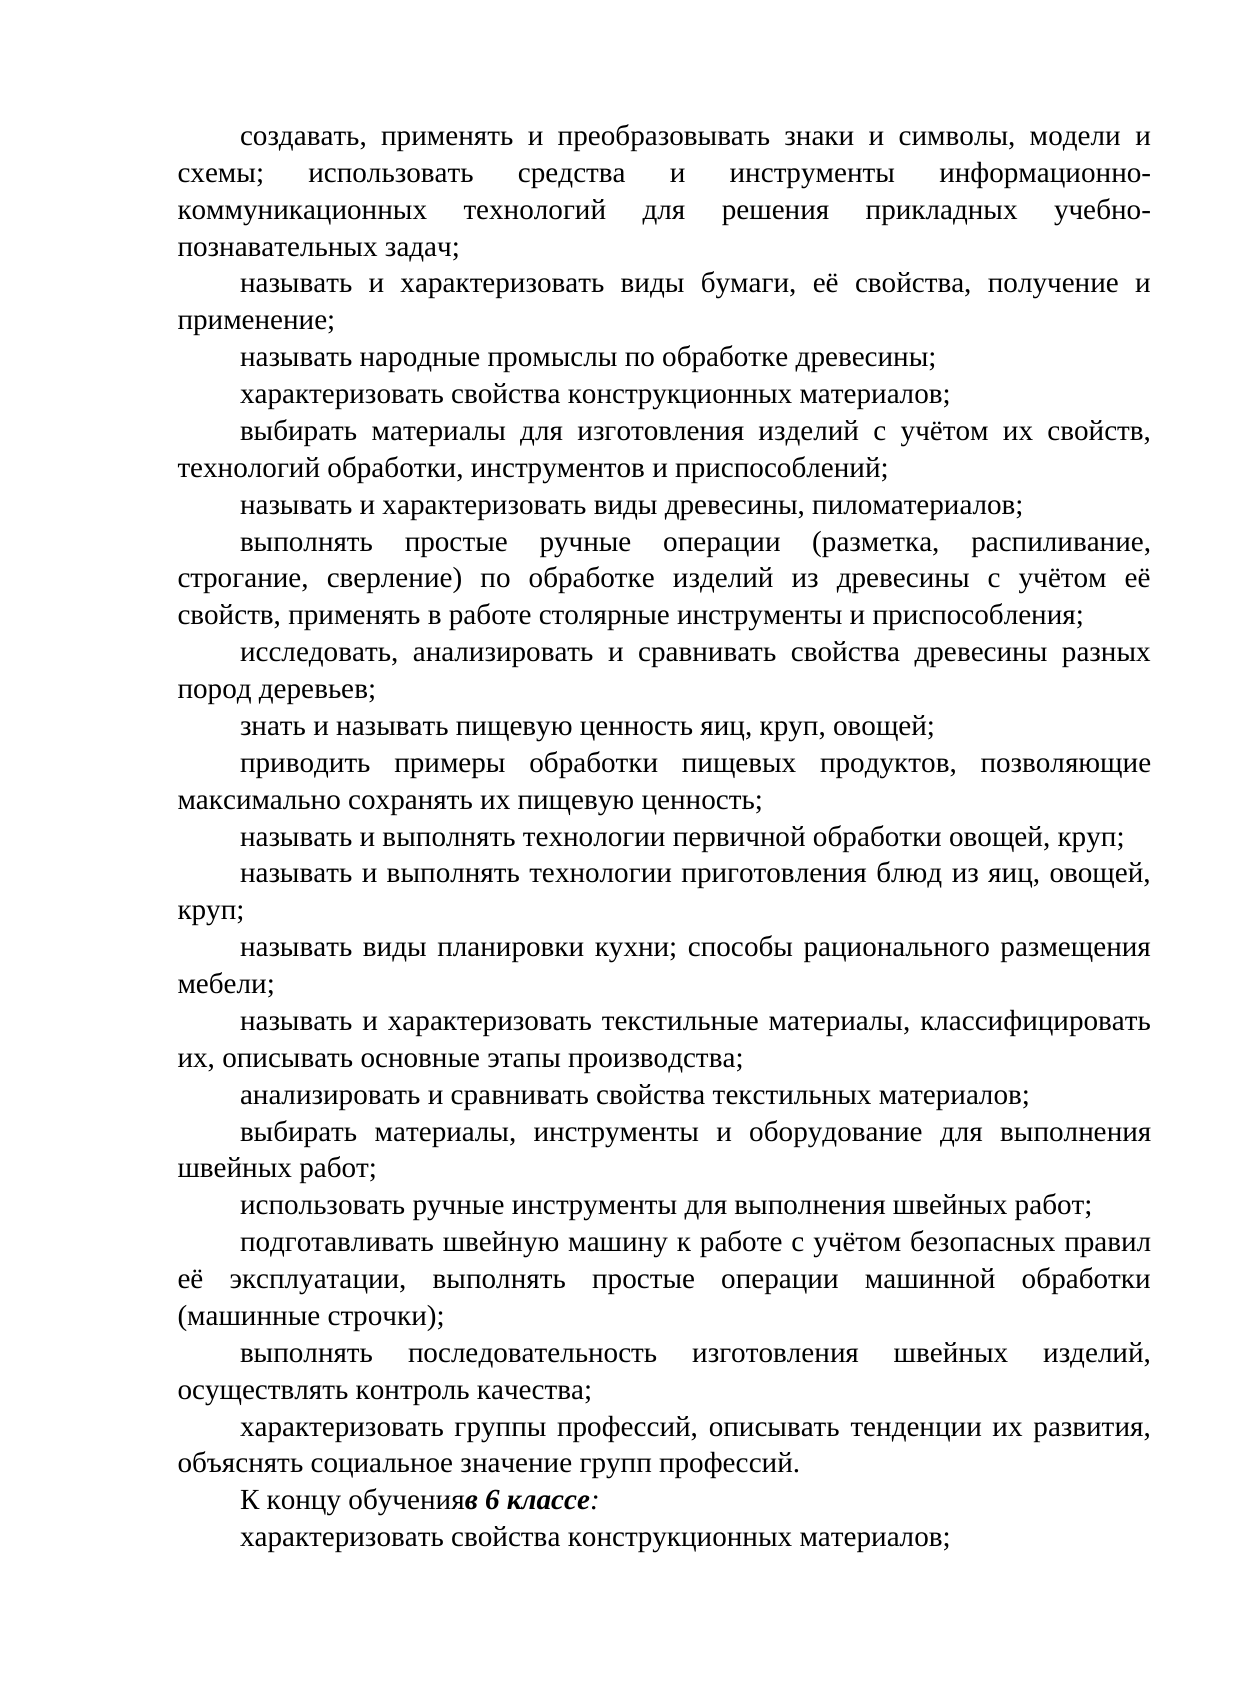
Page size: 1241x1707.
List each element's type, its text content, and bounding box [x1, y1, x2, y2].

text называть и характеризовать виды бумаги, её свойства, получение и применение; [177, 266, 1152, 336]
text выполнять последовательность изготовления швейных изделий, осуществлять контроль качества; [177, 1335, 1152, 1405]
text характеризовать свойства конструкционных материалов; [177, 376, 1152, 410]
text приводить примеры обработки пищевых продуктов, позволяющие максимально сохранять их пищевую ценность; [177, 745, 1152, 815]
text называть и характеризовать виды древесины, пиломатериалов; [177, 487, 1152, 520]
text выбирать материалы для изготовления изделий с учётом их свойств, технологий обработки, инструментов и приспособлений; [177, 413, 1152, 483]
text выбирать материалы, инструменты и оборудование для выполнения швейных работ; [177, 1114, 1152, 1184]
text характеризовать свойства конструкционных материалов; [177, 1519, 1152, 1553]
text анализировать и сравнивать свойства текстильных материалов; [177, 1077, 1152, 1110]
text называть и выполнять технологии приготовления блюд из яиц, овощей, круп; [177, 856, 1152, 926]
text называть виды планировки кухни; способы рационального размещения мебели; [177, 929, 1152, 1000]
text называть и характеризовать текстильные материалы, классифицировать их, описывать основные этапы производства; [177, 1003, 1152, 1073]
text использовать ручные инструменты для выполнения швейных работ; [177, 1187, 1152, 1221]
text выполнять простые ручные операции (разметка, распиливание, строгание, сверление) по обработке изделий из древесины с учётом её свойств, применять в работе столярные инструменты и приспособления; [177, 524, 1152, 631]
text К концу обученияв 6 классе: [177, 1482, 1152, 1516]
text исследовать, анализировать и сравнивать свойства древесины разных пород деревьев; [177, 634, 1152, 705]
text называть народные промыслы по обработке древесины; [177, 339, 1152, 373]
text создавать, применять и преобразовывать знаки и символы, модели и схемы; использовать средства и инструменты информационно-коммуникационных технологий для решения прикладных учебно-познавательных задач; [177, 118, 1152, 262]
text называть и выполнять технологии первичной обработки овощей, круп; [177, 819, 1152, 852]
text подготавливать швейную машину к работе с учётом безопасных правил её эксплуатации, выполнять простые операции машинной обработки (машинные строчки); [177, 1224, 1152, 1332]
text характеризовать группы профессий, описывать тенденции их развития, объяснять социальное значение групп профессий. [177, 1409, 1152, 1479]
text знать и называть пищевую ценность яиц, круп, овощей; [177, 708, 1152, 742]
